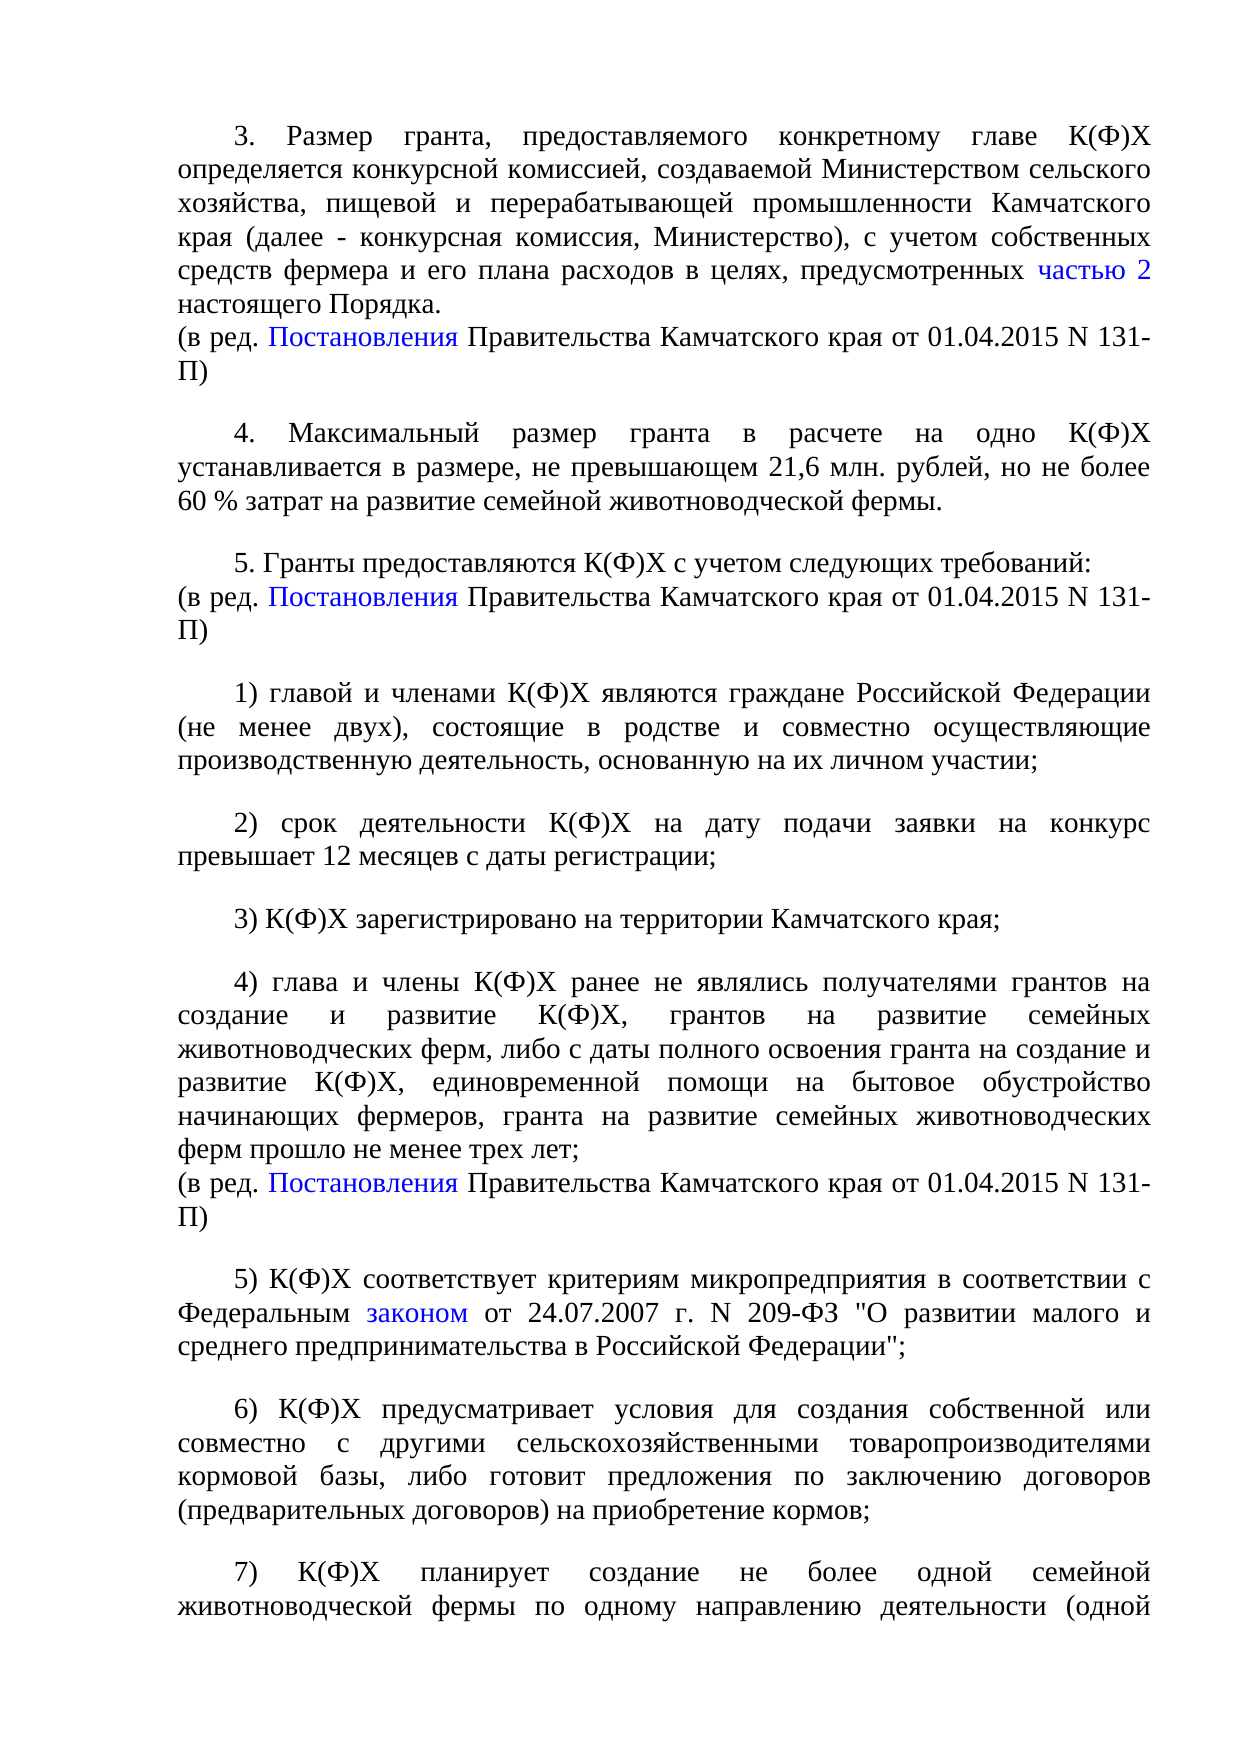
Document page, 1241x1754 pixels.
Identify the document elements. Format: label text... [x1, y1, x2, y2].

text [177, 1554, 1152, 1622]
text 2) срок деятельности К(Ф)Х на дату подачи заявки на конкурс превышает 12 месяцев с даты регистрации; [177, 805, 1152, 872]
text (в ред. Постановления Правительства Камчатского края от 01.04.2015 N 131-П) [177, 319, 1152, 386]
text 4. Максимальный размер гранта в расчете на одно К(Ф)Х устанавливается в размере, не превышающем 21,6 млн. рублей, но не более 60 % затрат на развитие семейной животноводческой фермы. [177, 416, 1152, 516]
text (в ред. Постановления Правительства Камчатского края от 01.04.2015 N 131-П) [177, 1165, 1152, 1232]
text 6) К(Ф)Х предусматривает условия для создания собственной или совместно с другими сельскохозяйственными товаропроизводителями кормовой базы, либо готовит предложения по заключению договоров (предварительных договоров) на приобретение кормов; [177, 1391, 1152, 1525]
text (в ред. Постановления Правительства Камчатского края от 01.04.2015 N 131-П) [177, 579, 1152, 646]
text 4) глава и члены К(Ф)Х ранее не являлись получателями грантов на создание и развитие К(Ф)Х, грантов на развитие семейных животноводческих ферм, либо с даты полного освоения гранта на создание и развитие К(Ф)Х, единовременной помощи на бытовое обустройство начинающих фермеров, гранта на развитие семейных животноводческих ферм прошло не менее трех лет; [177, 964, 1152, 1165]
text 5. Гранты предоставляются К(Ф)Х с учетом следующих требований: [177, 545, 1152, 579]
text 3. Размер гранта, предоставляемого конкретному главе К(Ф)Х определяется конкурсной комиссией, создаваемой Министерством сельского хозяйства, пищевой и перерабатывающей промышленности Камчатского края (далее - конкурсная комиссия, Министерство), с учетом собственных средств фермера и его плана расходов в целях, предусмотренных частью 2 настоящего Порядка. [177, 118, 1152, 319]
text 1) главой и членами К(Ф)Х являются граждане Российской Федерации (не менее двух), состоящие в родстве и совместно осуществляющие производственную деятельность, основанную на их личном участии; [177, 675, 1152, 776]
text 3) К(Ф)Х зарегистрировано на территории Камчатского края; [177, 901, 1152, 935]
text 5) К(Ф)Х соответствует критериям микропредприятия в соответствии с Федеральным законом от 24.07.2007 г. N 209-ФЗ "О развитии малого и среднего предпринимательства в Российской Федерации"; [177, 1261, 1152, 1362]
